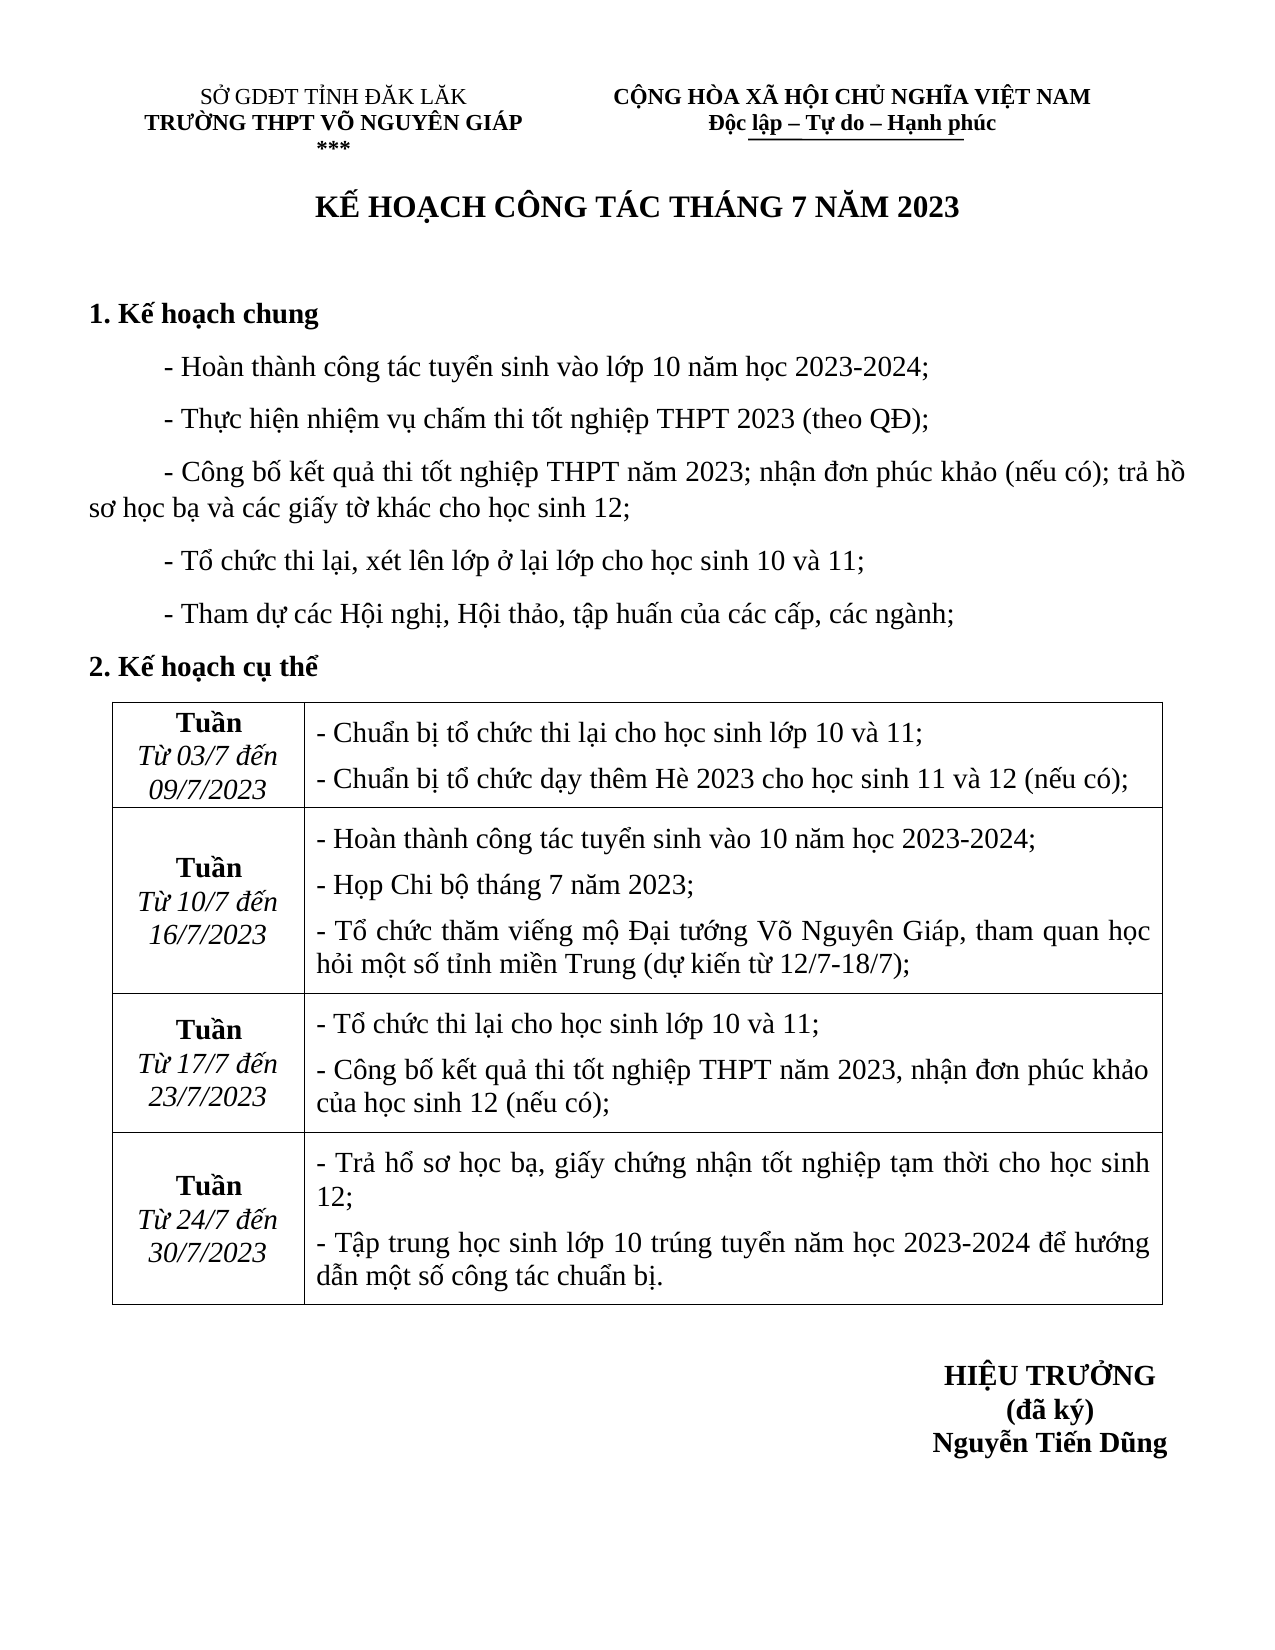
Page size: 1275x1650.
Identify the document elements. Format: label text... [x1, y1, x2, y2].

table_cell Tuần Từ 24/7 đến 30/7/2023 [113, 1133, 304, 1304]
text Nguyễn Tiến Dũng [914, 1425, 1186, 1459]
table_header SỞ GDĐT TỈNH ĐĂK LĂK TRƯỜNG THPT VÕ NGUYÊN GIÁP *** [89, 83, 578, 188]
text KẾ HOẠCH CÔNG TÁC THÁNG 7 NĂM 2023 [89, 188, 1186, 224]
table_header - Chuẩn bị tổ chức thi lại cho học sinh lớp 10 và 11; - Chuẩn bị tổ chức dạy thêm Hè 2023 cho học sinh 11 và 12 (nếu có); [305, 703, 1162, 807]
text - Tham dự các Hội nghị, Hội thảo, tập huấn của các cấp, các ngành; [89, 596, 1186, 629]
text - Tổ chức thi lại, xét lên lớp ở lại lớp cho học sinh 10 và 11; [89, 543, 1186, 577]
table_cell - Trả hổ sơ học bạ, giấy chứng nhận tốt nghiệp tạm thời cho học sinh 12; - Tập trung học sinh lớp 10 trúng tuyển năm học 2023-2024 để hướng dẫn một số công tác chuẩn bị. [305, 1133, 1162, 1304]
text - Thực hiện nhiệm vụ chấm thi tốt nghiệp THPT 2023 (theo QĐ); [89, 401, 1186, 435]
table_header Tuần Từ 03/7 đến 09/7/2023 [113, 703, 304, 807]
text - Hoàn thành công tác tuyển sinh vào lớp 10 năm học 2023-2024; [89, 349, 1186, 382]
table_cell Tuần Từ 17/7 đến 23/7/2023 [113, 994, 304, 1132]
text (đã ký) [914, 1392, 1186, 1425]
text - Công bố kết quả thi tốt nghiệp THPT năm 2023; nhận đơn phúc khảo (nếu có); trả hồ sơ học bạ và các giấy tờ khác cho học sinh 12; [89, 454, 1186, 524]
text 1. Kế hoạch chung [89, 296, 1186, 329]
text HIỆU TRƯỞNG [914, 1358, 1186, 1392]
table_cell - Tổ chức thi lại cho học sinh lớp 10 và 11; - Công bố kết quả thi tốt nghiệp THPT năm 2023, nhận đơn phúc khảo của học sinh 12 (nếu có); [305, 994, 1162, 1132]
table_header CỘNG HÒA XÃ HỘI CHỦ NGHĨA VIỆT NAM Độc lập – Tự do – Hạnh phúc [578, 83, 1126, 188]
table_cell Tuần Từ 10/7 đến 16/7/2023 [113, 808, 304, 992]
text 2. Kế hoạch cụ thể [89, 649, 1186, 682]
table_cell - Hoàn thành công tác tuyển sinh vào 10 năm học 2023-2024; - Họp Chi bộ tháng 7 năm 2023; - Tổ chức thăm viếng mộ Đại tướng Võ Nguyên Giáp, tham quan học hỏi một số tỉnh miền Trung (dự kiến từ 12/7-18/7); [305, 808, 1162, 992]
